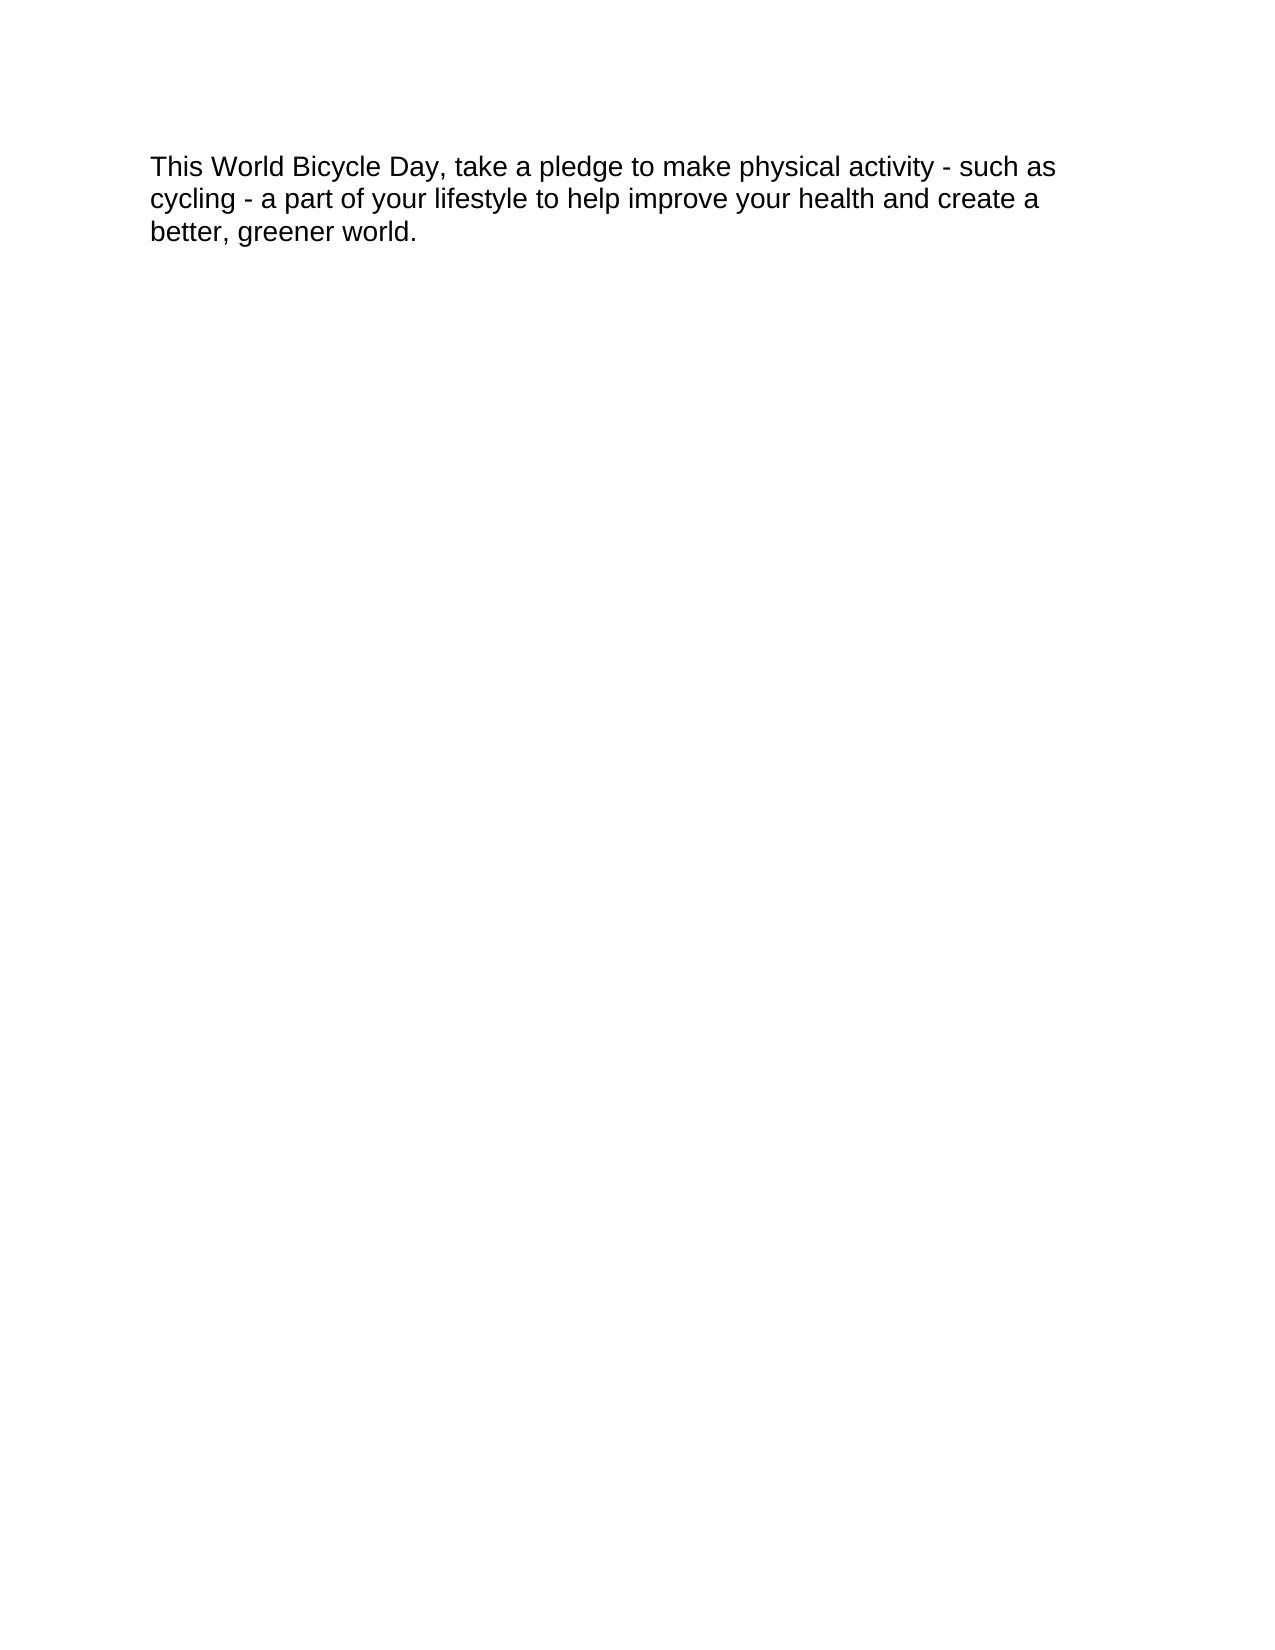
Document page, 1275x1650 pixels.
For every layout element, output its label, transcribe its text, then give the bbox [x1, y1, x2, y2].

text This World Bicycle Day, take a pledge to make physical activity - such as cycling - a part of your lifestyle to help improve your health and create a better, greener world. [150, 150, 1125, 247]
